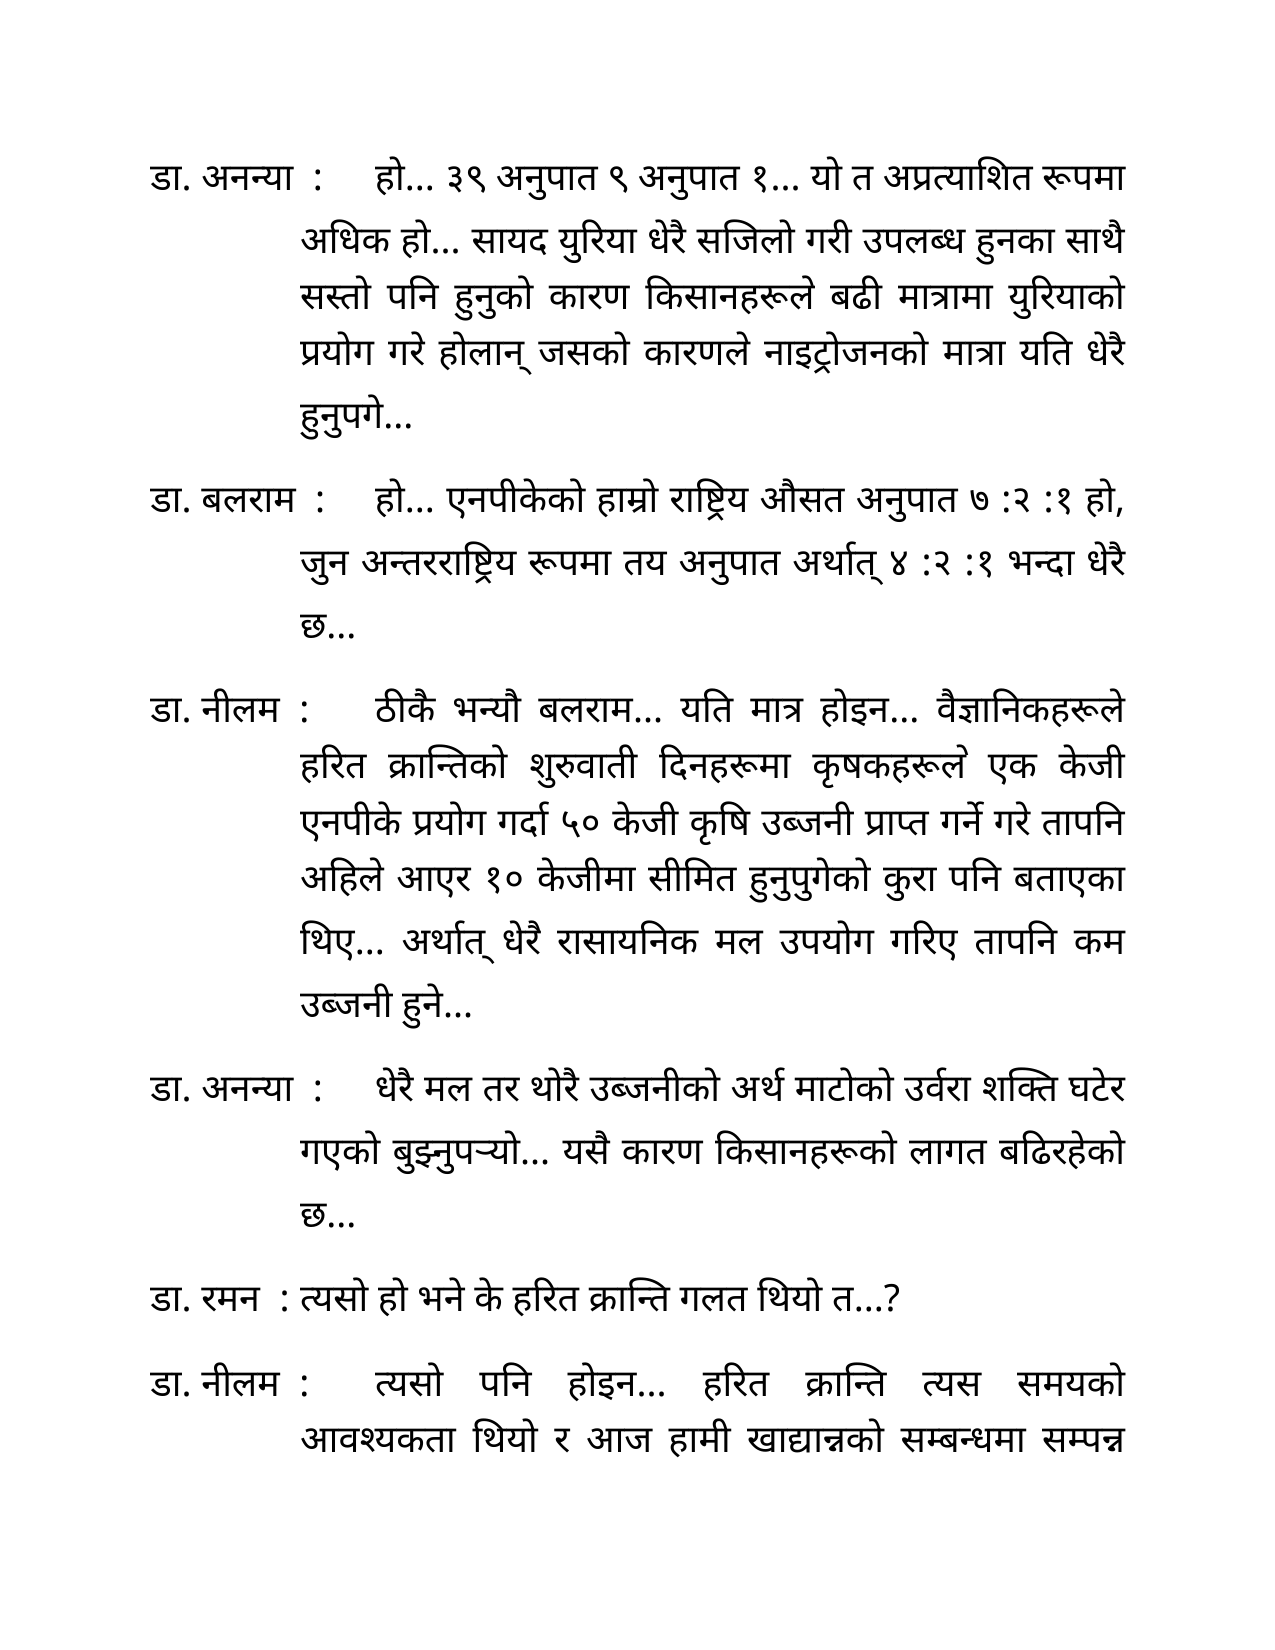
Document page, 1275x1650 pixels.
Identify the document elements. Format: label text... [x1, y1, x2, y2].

text डा. रमन : त्यसो हो भने के हरित क्रान्ति गलत थियो त...? [150, 1272, 1125, 1327]
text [150, 1356, 1125, 1467]
text डा. बलराम : हो... एनपीकेको हाम्रो राष्ट्रिय औसत अनुपात ७ :२ :१ हो, जुन अन्तरराष्ट्रिय रूपमा तय अनुपात अर्थात् ४ :२ :१ भन्दा धेरै छ... [150, 472, 1125, 654]
text डा. अनन्या : हो... ३९ अनुपात ९ अनुपात १... यो त अप्रत्याशित रूपमा अधिक हो... सायद युरिया धेरै सजिलो गरी उपलब्ध हुनका साथै सस्तो पनि हुनुको कारण किसानहरूले बढी मात्रामा युरियाको प्रयोग गरे होलान्‌‌ जसको कारणले नाइट्रोजनको मात्रा यति धेरै हुनुपगे... [150, 150, 1125, 443]
text डा. अनन्या : धेरै मल तर थोरै उब्जनीको अर्थ माटोको उर्वरा शक्ति घटेर गएको बुझ्नुपर्‍यो... यसै कारण किसानहरूको लागत बढिरहेको छ... [150, 1061, 1125, 1242]
text डा. नीलम : ठीकै भन्यौ बलराम... यति मात्र होइन... वैज्ञानिकहरूले हरित क्रान्तिको शुरुवाती दिनहरूमा कृषकहरूले एक केजी एनपीके प्रयोग गर्दा ५० केजी कृषि उब्जनी प्राप्त गर्ने गरे तापनि अहिले आएर १० केजीमा सीमित हुनुपुगेको कुरा पनि बताएका थिए... अर्थात् धेरै रासायनिक मल उपयोग गरिए तापनि कम उब्जनी हुने... [150, 683, 1125, 1032]
